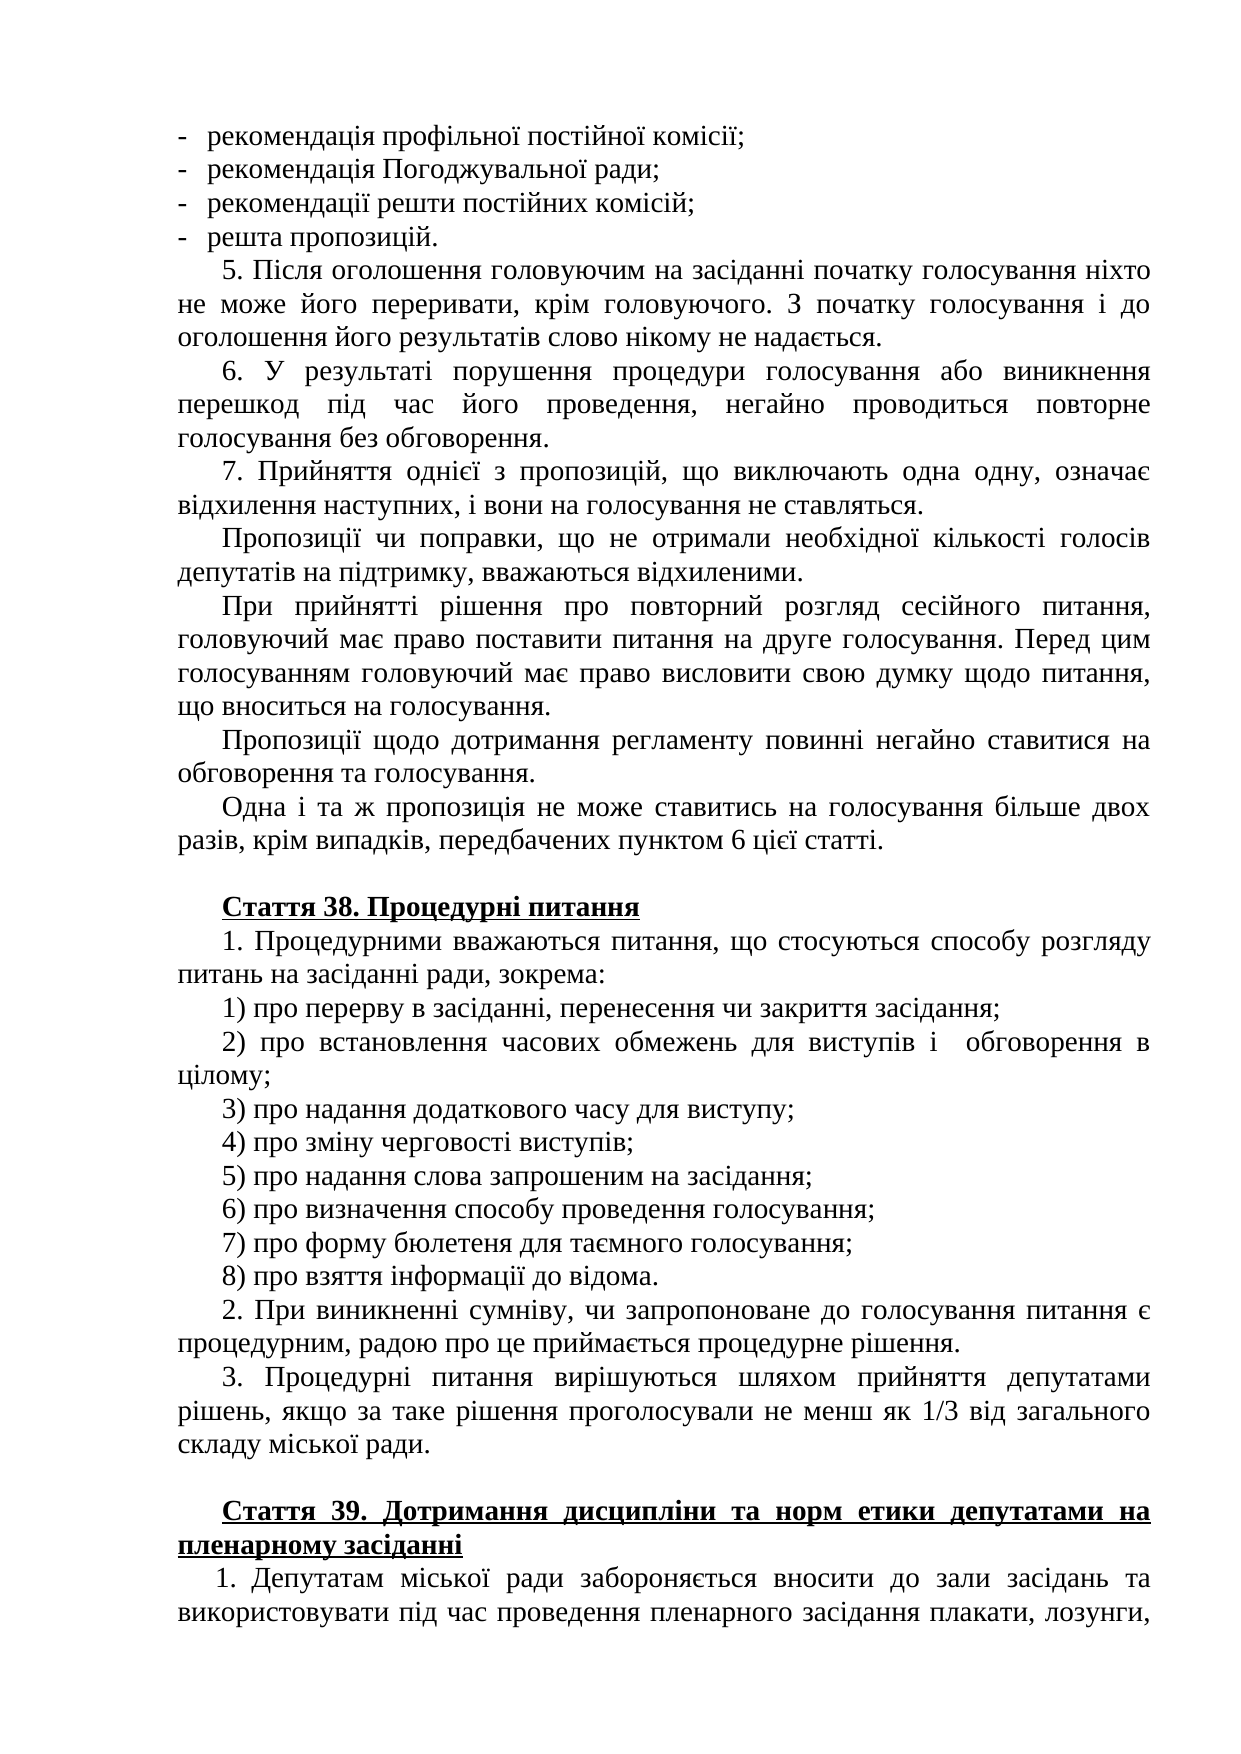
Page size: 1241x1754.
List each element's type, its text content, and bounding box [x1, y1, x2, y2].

text 8) про взяття інформації до відома. [177, 1258, 1152, 1292]
text 1. Процедурними вважаються питання, що стосуються способу розгляду питань на засіданні ради, зокрема: [177, 923, 1152, 990]
text Стаття 39. Дотримання дисципліни та норм етики депутатами на пленарному засіданні [177, 1493, 1152, 1560]
text 3. Процедурні питання вирішуються шляхом прийняття депутатами рішень, якщо за таке рішення проголосували не менш як 1/3 від загального складу міської ради. [177, 1359, 1152, 1460]
text Пропозиції чи поправки, що не отримали необхідної кількості голосів депутатів на підтримку, вважаються відхиленими. [177, 521, 1152, 588]
text 4) про зміну черговості виступів; [177, 1124, 1152, 1158]
text 5. Після оголошення головуючим на засіданні початку голосування ніхто не може його переривати, крім головуючого. З початку голосування і до оголошення його результатів слово нікому не надається. [177, 252, 1152, 353]
text 6) про визначення способу проведення голосування; [177, 1191, 1152, 1225]
text При прийнятті рішення про повторний розгляд сесійного питання, головуючий має право поставити питання на друге голосування. Перед цим голосуванням головуючий має право висловити свою думку щодо питання, що вноситься на голосування. [177, 588, 1152, 722]
text 2. При виникненні сумніву, чи запропоноване до голосування питання є процедурним, радою про це приймається процедурне рішення. [177, 1292, 1152, 1359]
text Пропозиції щодо дотримання регламенту повинні негайно ставитися на обговорення та голосування. [177, 722, 1152, 789]
text 5) про надання слова запрошеним на засідання; [177, 1158, 1152, 1191]
list рекомендація Погоджувальної ради; [177, 152, 1152, 185]
text 7) про форму бюлетеня для таємного голосування; [177, 1225, 1152, 1258]
list решта пропозицій. [177, 219, 1152, 252]
text Одна і та ж пропозиція не може ставитись на голосування більше двох разів, крім випадків, передбачених пунктом 6 цієї статті. [177, 789, 1152, 856]
text 7. Прийняття однієї з пропозицій, що виключають одна одну, означає відхилення наступних, і вони на голосування не ставляться. [177, 453, 1152, 521]
text 3) про надання додаткового часу для виступу; [177, 1091, 1152, 1124]
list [177, 1560, 1152, 1627]
text 2) про встановлення часових обмежень для виступів і обговорення в цілому; [177, 1024, 1152, 1091]
list рекомендації решти постійних комісій; [177, 185, 1152, 219]
list рекомендація профільної постійної комісії; [177, 118, 1152, 152]
text Стаття 38. Процедурні питання [177, 889, 1152, 923]
text 6. У результаті порушення процедури голосування або виникнення перешкод під час його проведення, негайно проводиться повторне голосування без обговорення. [177, 353, 1152, 453]
text 1) про перерву в засіданні, перенесення чи закриття засідання; [177, 990, 1152, 1024]
